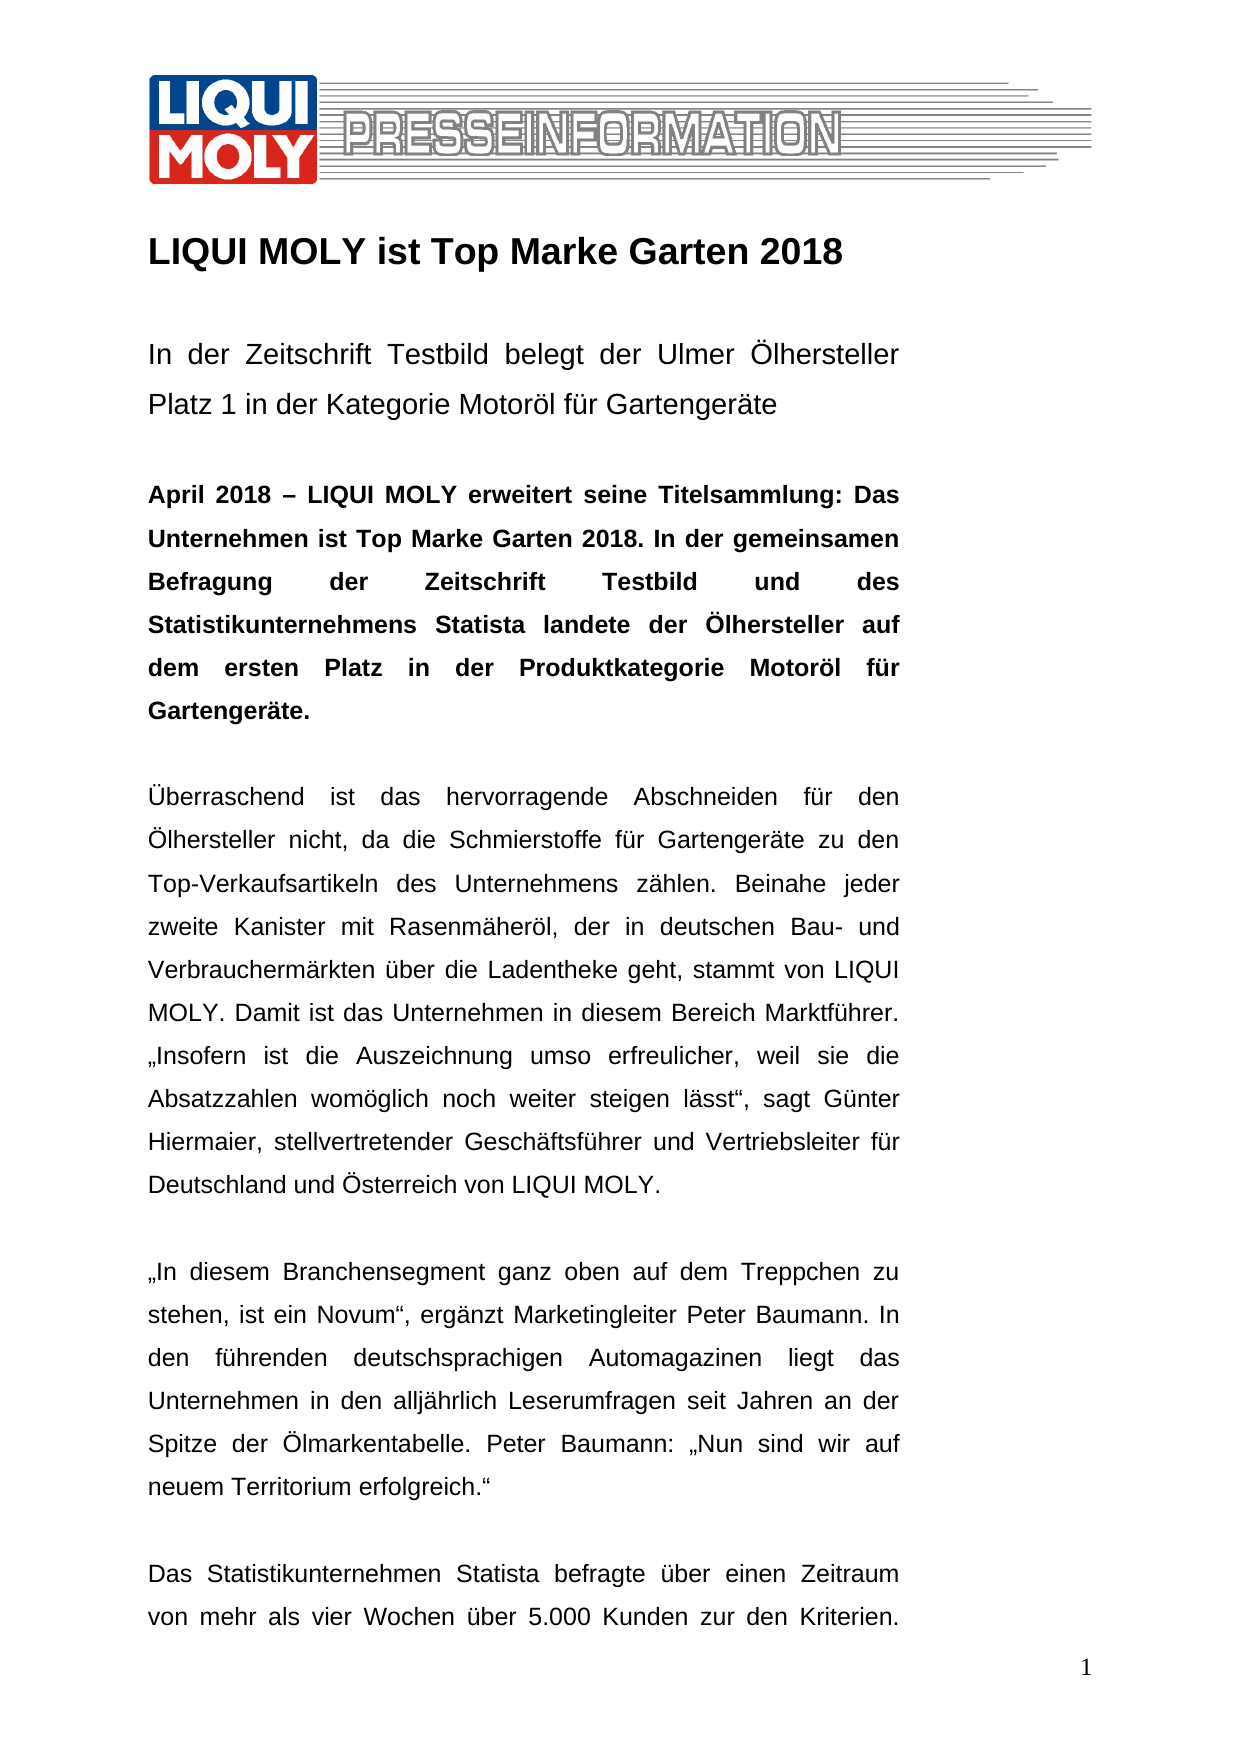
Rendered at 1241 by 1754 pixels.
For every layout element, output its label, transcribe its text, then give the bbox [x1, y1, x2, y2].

text April 2018 – LIQUI MOLY erweitert seine Titelsammlung: Das Unternehmen ist Top Marke Garten 2018. In der gemeinsamen Befragung der Zeitschrift Testbild und des Statistikunternehmens Statista landete der Ölhersteller auf dem ersten Platz in der Produktkategorie Motoröl für Gartengeräte. [148, 480, 901, 725]
text Überraschend ist das hervorragende Abschneiden für den Ölhersteller nicht, da die Schmierstoffe für Gartengeräte zu den Top-Verkaufsartikeln des Unternehmens zählen. Beinahe jeder zweite Kanister mit Rasenmäheröl, der in deutschen Bau- und Verbrauchermärkten über die Ladentheke geht, stammt von LIQUI MOLY. Damit ist das Unternehmen in diesem Bereich Marktführer. „Insofern ist die Auszeichnung umso erfreulicher, weil sie die Absatzzahlen womöglich noch weiter steigen lässt“, sagt Günter Hiermaier, stellvertretender Geschäftsführer und Vertriebsleiter für Deutschland und Österreich von LIQUI MOLY. [148, 782, 901, 1199]
picture [147, 73, 1092, 186]
text In der Zeitschrift Testbild belegt der Ulmer Ölhersteller Platz 1 in der Kategorie Motoröl für Gartengeräte [148, 337, 901, 421]
text LIQUI MOLY ist Top Marke Garten 2018 [148, 229, 901, 272]
text „In diesem Branchensegment ganz oben auf dem Treppchen zu stehen, ist ein Novum“, ergänzt Marketingleiter Peter Baumann. In den führenden deutschsprachigen Automagazinen liegt das Unternehmen in den alljährlich Leserumfragen seit Jahren an der Spitze der Ölmarkentabelle. Peter Baumann: „Nun sind wir auf neuem Territorium erfolgreich.“ [148, 1257, 901, 1501]
